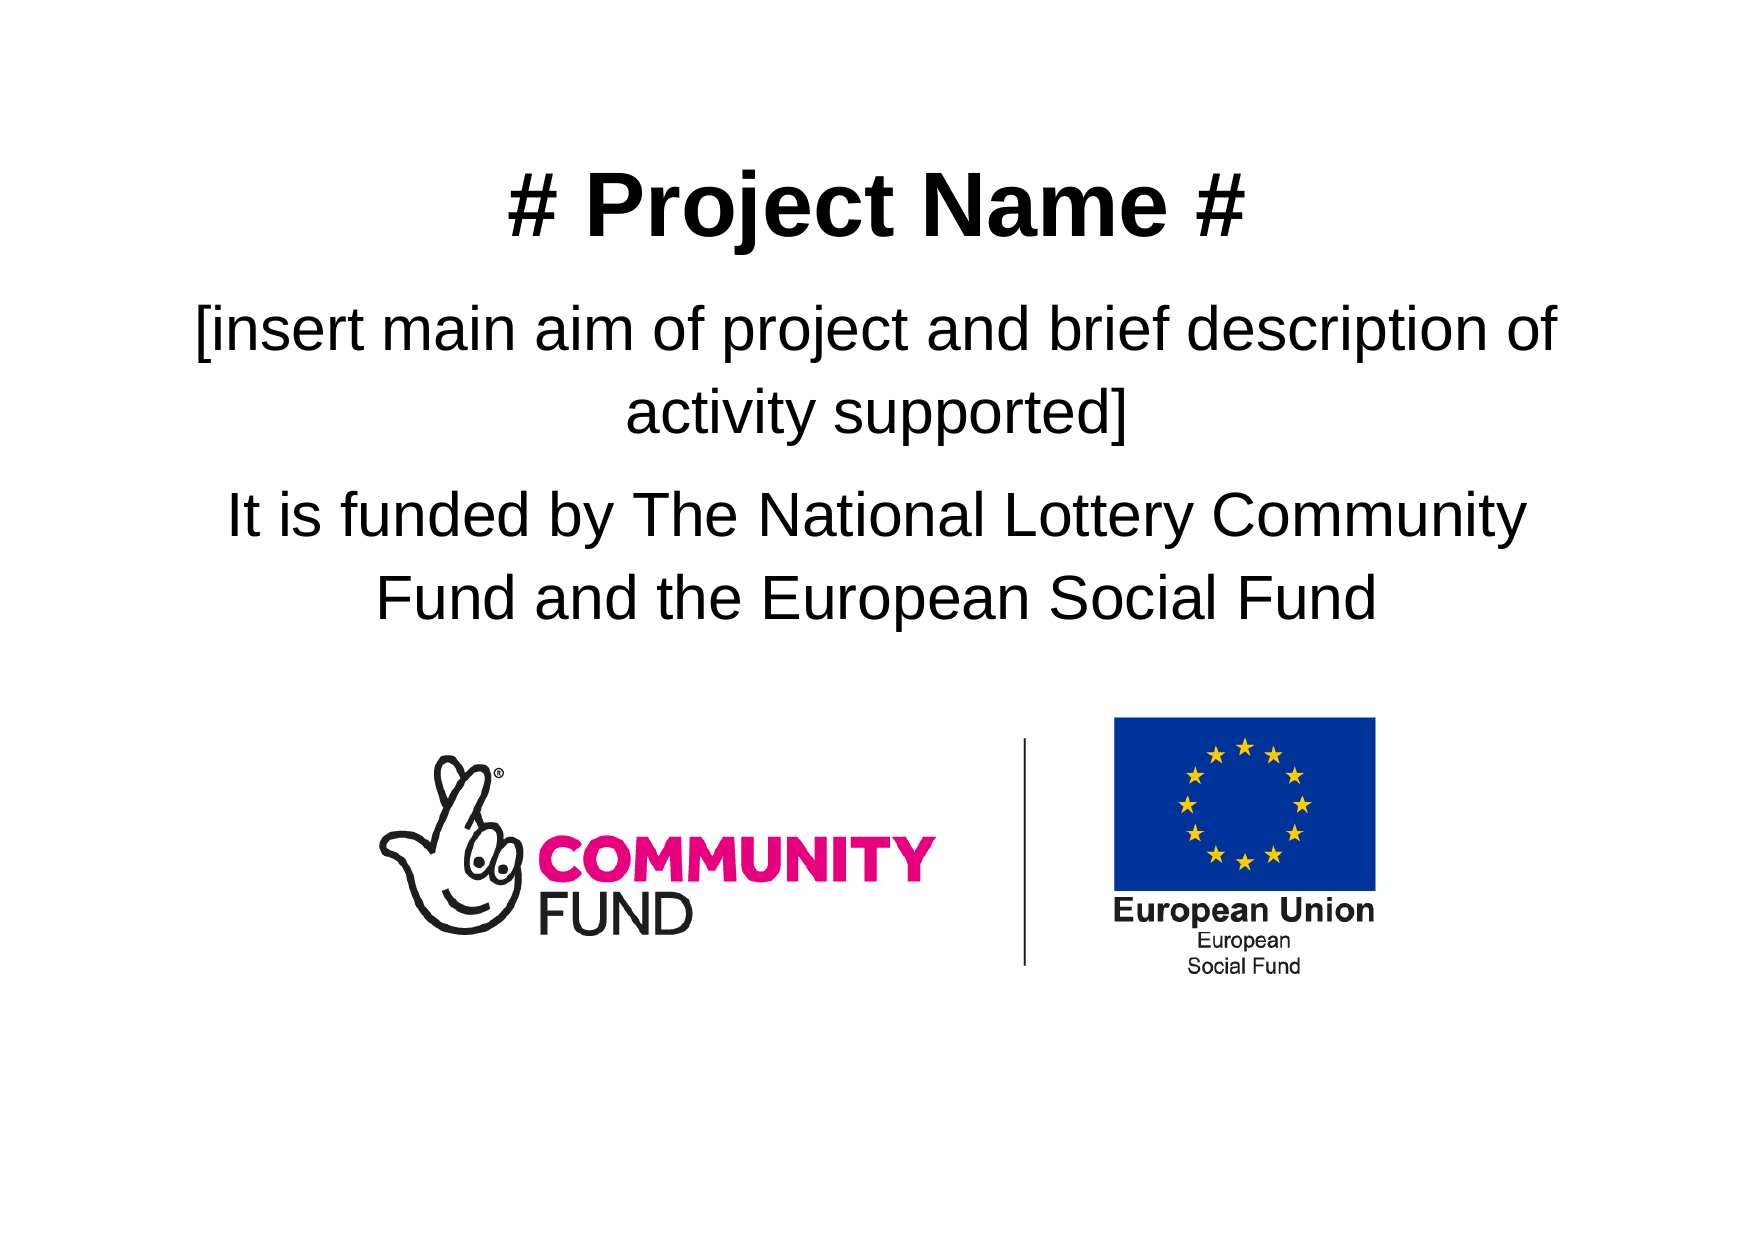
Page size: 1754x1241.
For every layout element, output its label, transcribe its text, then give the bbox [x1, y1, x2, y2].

text # Project Name # [150, 150, 1604, 255]
picture [290, 664, 1464, 1025]
text It is funded by The National Lottery Community Fund and the European Social Fund [150, 478, 1604, 632]
text [insert main aim of project and brief description of activity supported] [150, 292, 1604, 446]
